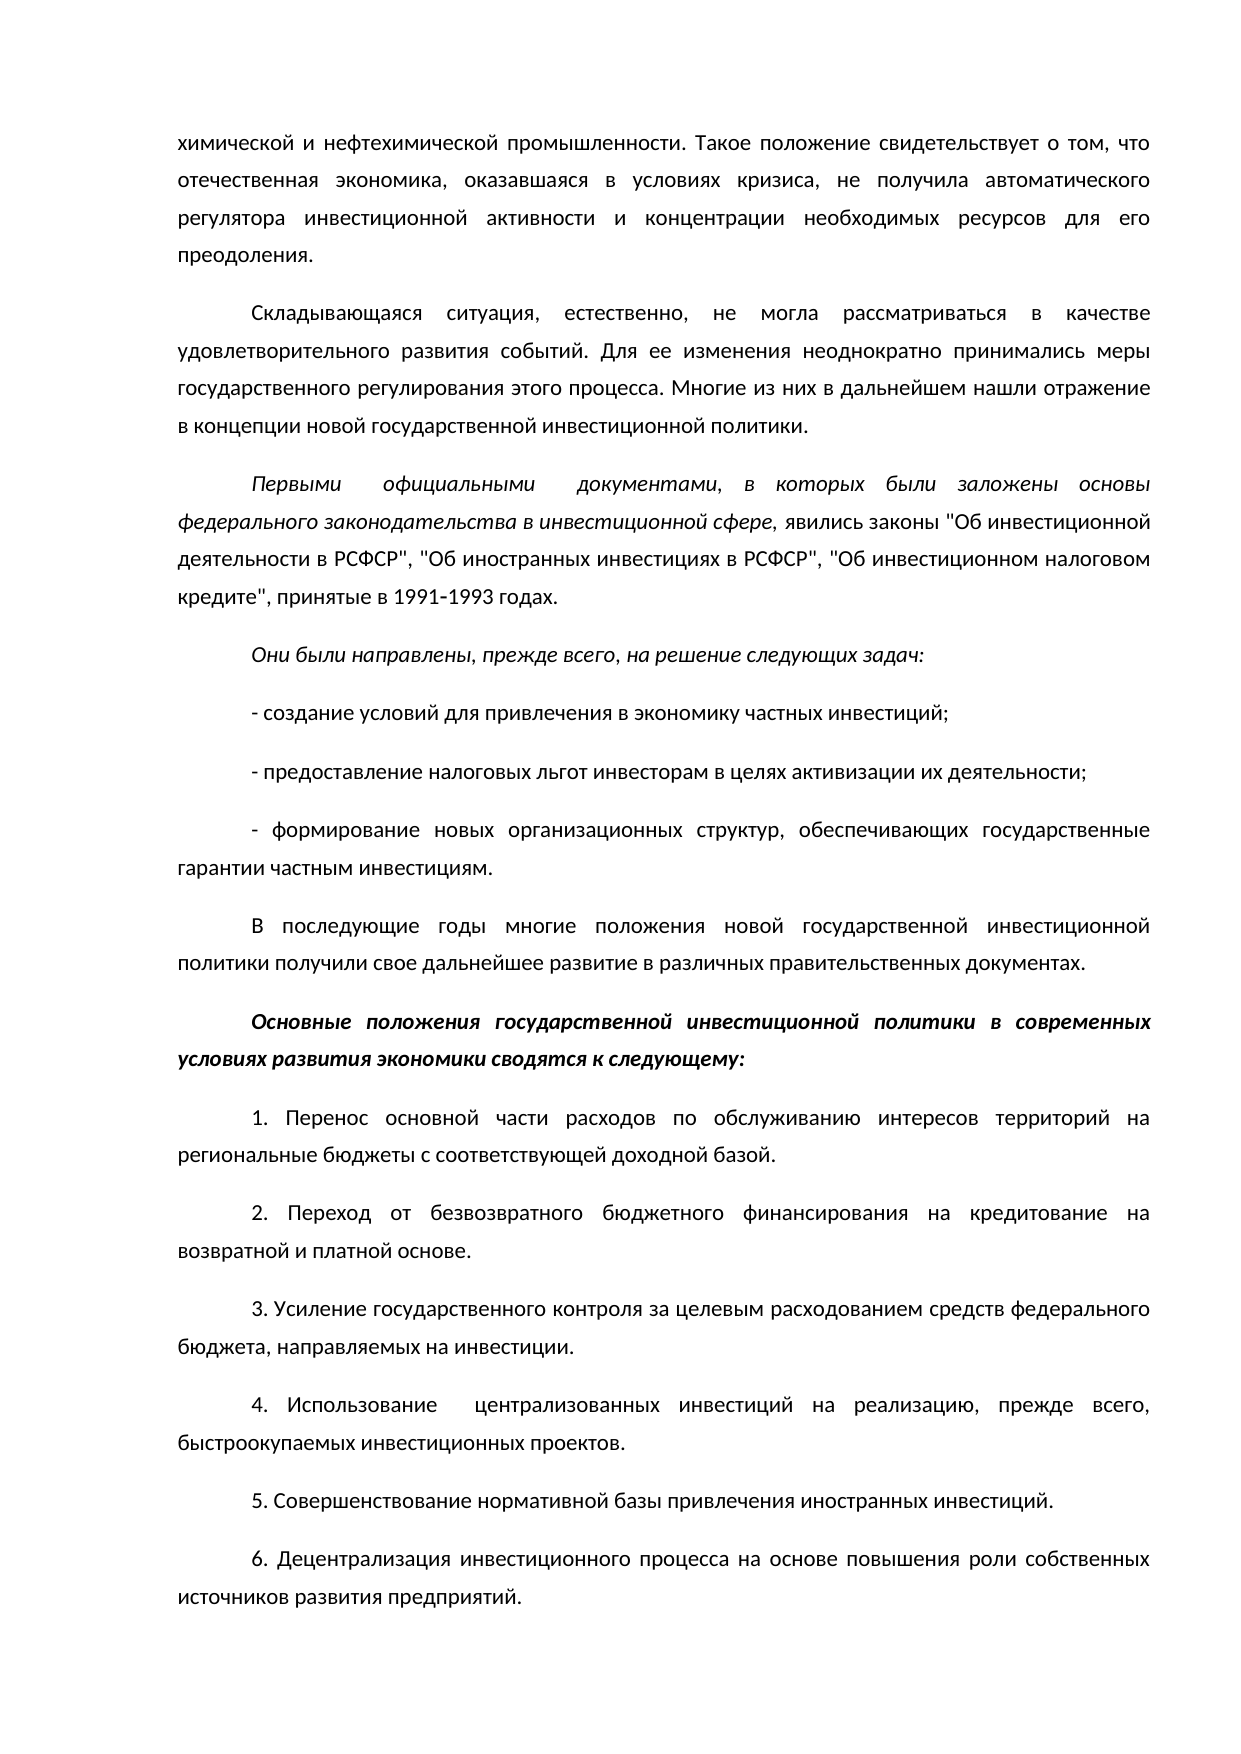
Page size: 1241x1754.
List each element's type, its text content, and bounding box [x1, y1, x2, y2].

text Основные положения государственной инвестиционной политики в современных условиях развития экономики сводятся к следующему: [177, 997, 1152, 1072]
text - предоставление налоговых льгот инвесторам в целях активизации их деятельности; [177, 747, 1152, 785]
text Складывающаяся ситуация, естественно, не могла рассматриваться в качестве удовлетворительного развития событий. Для ее изменения неоднократно принимались меры государственного регулирования этого процесса. Многие из них в дальнейшем нашли отражение в концепции новой государственной инвестиционной политики. [177, 289, 1152, 439]
text Они были направлены, прежде всего, на решение следующих задач: [177, 631, 1152, 668]
text 3. Усиление государственного контроля за целевым расходованием средств федерального бюджета, направляемых на инвестиции. [177, 1285, 1152, 1360]
text Первыми официальными документами, в которых были заложены основы федерального законодательства в инвестиционной сфере, явились законы "Об инвестиционной деятельности в РСФСР", "Об иностранных инвестициях в РСФСР", "Об инвестиционном налоговом кредите", принятые в 19911993 годах. [177, 460, 1152, 610]
text 4. Использование централизованных инвестиций на реализацию, прежде всего, быстроокупаемых инвестиционных проектов. [177, 1381, 1152, 1456]
text В последующие годы многие положения новой государственной инвестиционной политики получили свое дальнейшее развитие в различных правительственных документах. [177, 901, 1152, 976]
text - создание условий для привлечения в экономику частных инвестиций; [177, 689, 1152, 726]
text 1. Перенос основной части расходов по обслуживанию интересов территорий на региональные бюджеты с соответствующей доходной базой. [177, 1093, 1152, 1168]
text 6. Децентрализация инвестиционного процесса на основе повышения роли собственных источников развития предприятий. [177, 1535, 1152, 1610]
text - формирование новых организационных структур, обеспечивающих государственные гарантии частным инвестициям. [177, 806, 1152, 881]
text 2. Переход от безвозвратного бюджетного финансирования на кредитование на возвратной и платной основе. [177, 1189, 1152, 1264]
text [177, 118, 1152, 268]
text 5. Совершенствование нормативной базы привлечения иностранных инвестиций. [177, 1476, 1152, 1514]
